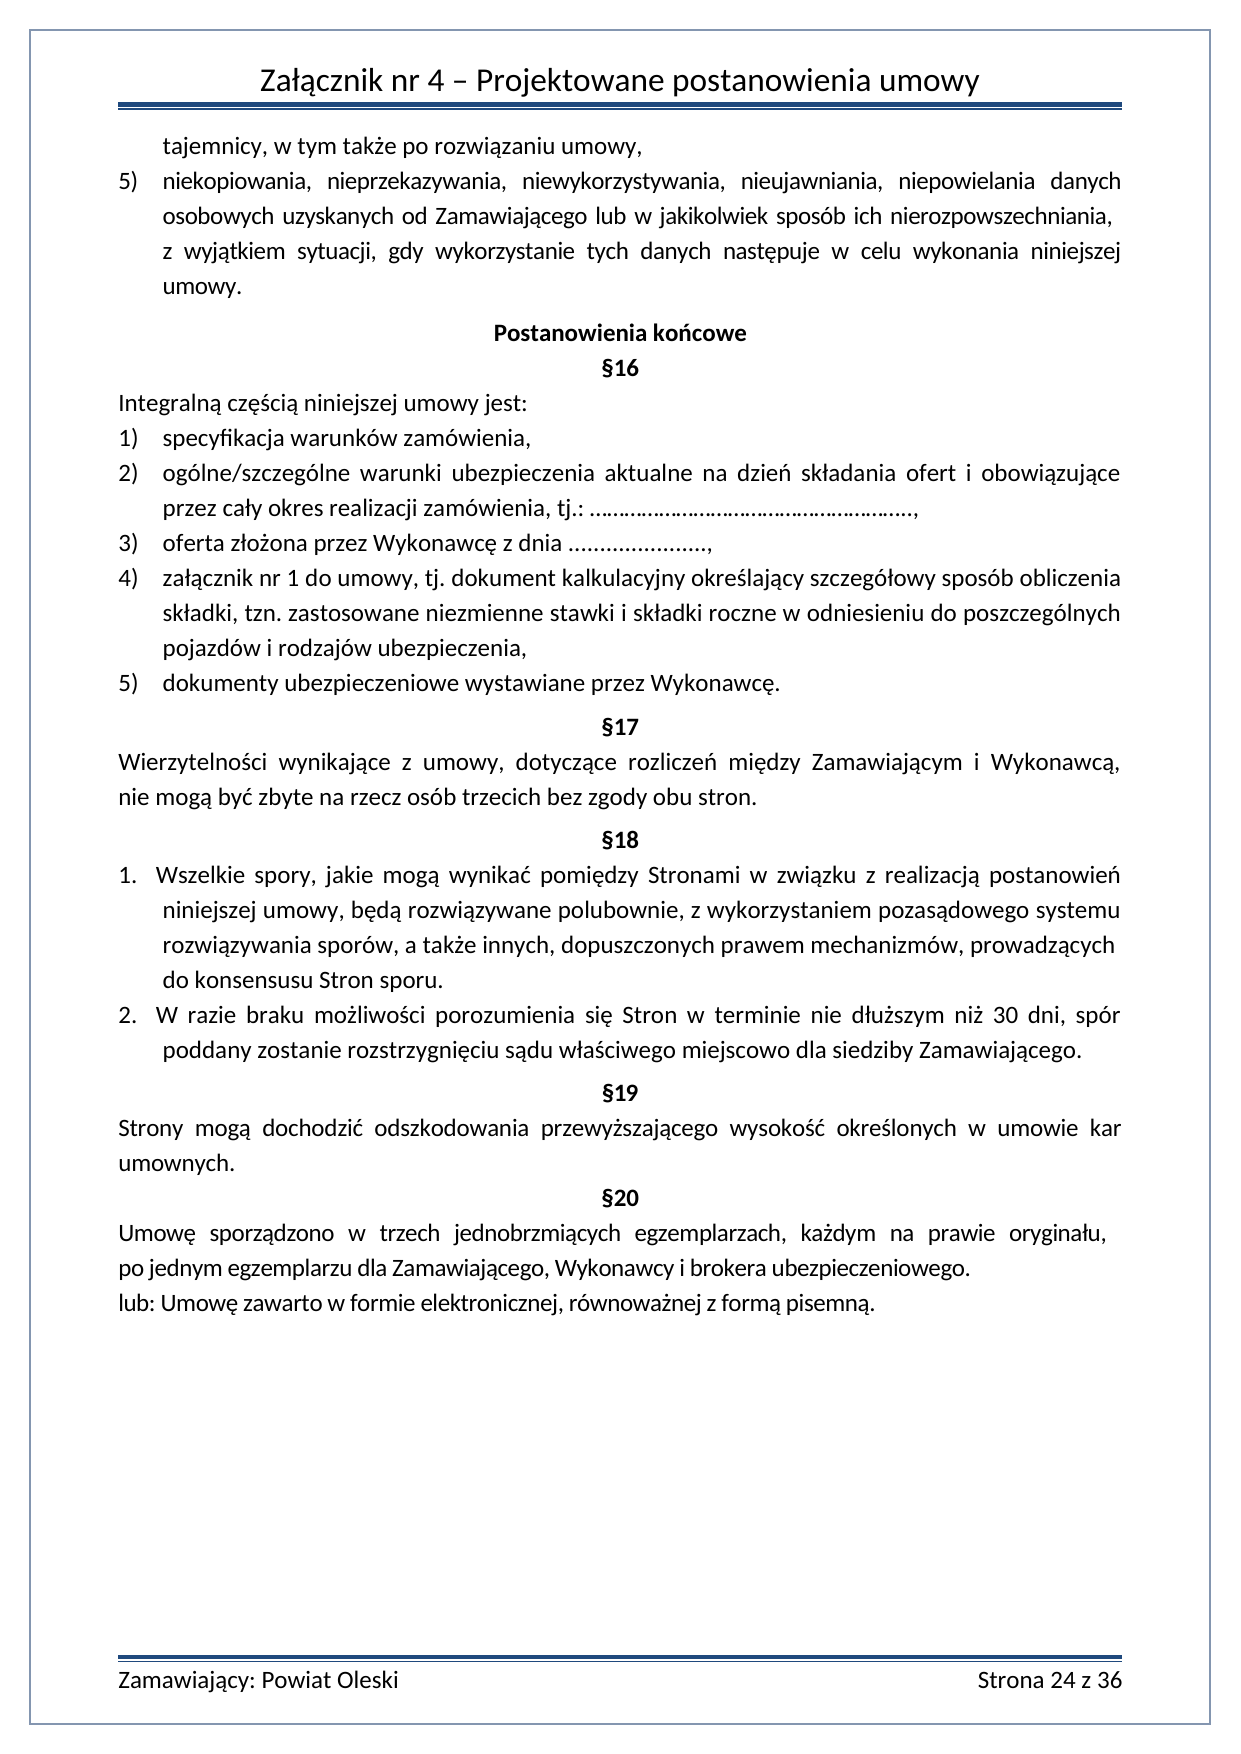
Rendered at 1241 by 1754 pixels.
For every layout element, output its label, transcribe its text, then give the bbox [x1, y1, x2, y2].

list W razie braku możliwości porozumienia się Stron w terminie nie dłuższym niż 30 dni, spór poddany zostanie rozstrzygnięciu sądu właściwego miejscowo dla siedziby Zamawiającego. [118, 999, 1122, 1064]
list niekopiowania, nieprzekazywania, niewykorzystywania, nieujawniania, niepowielania danych osobowych uzyskanych od Zamawiającego lub w jakikolwiek sposób ich nierozpowszechniania, z wyjątkiem sytuacji, gdy wykorzystanie tych danych następuje w celu wykonania niniejszej umowy. [118, 165, 1122, 300]
list dokumenty ubezpieczeniowe wystawiane przez Wykonawcę. [118, 667, 1122, 698]
list specyfikacja warunków zamówienia, [118, 422, 1122, 453]
text §16 [118, 352, 1122, 383]
text lub: Umowę zawarto w formie elektronicznej, równoważnej z formą pisemną. [118, 1287, 1122, 1318]
text Strony mogą dochodzić odszkodowania przewyższającego wysokość określonych w umowie kar umownych. [118, 1112, 1122, 1178]
text §20 [118, 1182, 1122, 1213]
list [118, 130, 1122, 160]
text Umowę sporządzono w trzech jednobrzmiących egzemplarzach, każdym na prawie oryginału, po jednym egzemplarzu dla Zamawiającego, Wykonawcy i brokera ubezpieczeniowego. [118, 1217, 1122, 1283]
list oferta złożona przez Wykonawcę z dnia ......................, [118, 527, 1122, 558]
list Wszelkie spory, jakie mogą wynikać pomiędzy Stronami w związku z realizacją postanowień niniejszej umowy, będą rozwiązywane polubownie, z wykorzystaniem pozasądowego systemu rozwiązywania sporów, a także innych, dopuszczonych prawem mechanizmów, prowadzących do konsensusu Stron sporu. [118, 859, 1122, 994]
list ogólne/szczególne warunki ubezpieczenia aktualne na dzień składania ofert i obowiązujące przez cały okres realizacji zamówienia, tj.: ……………………………………………….., [118, 457, 1122, 523]
text §17 [118, 711, 1122, 741]
text Postanowienia końcowe [118, 317, 1122, 348]
list załącznik nr 1 do umowy, tj. dokument kalkulacyjny określający szczegółowy sposób obliczenia składki, tzn. zastosowane niezmienne stawki i składki roczne w odniesieniu do poszczególnych pojazdów i rodzajów ubezpieczenia, [118, 562, 1122, 663]
text Integralną częścią niniejszej umowy jest: [118, 387, 1122, 418]
text §18 [118, 824, 1122, 854]
text §19 [118, 1077, 1122, 1108]
text Wierzytelności wynikające z umowy, dotyczące rozliczeń między Zamawiającym i Wykonawcą, nie mogą być zbyte na rzecz osób trzecich bez zgody obu stron. [118, 746, 1122, 811]
